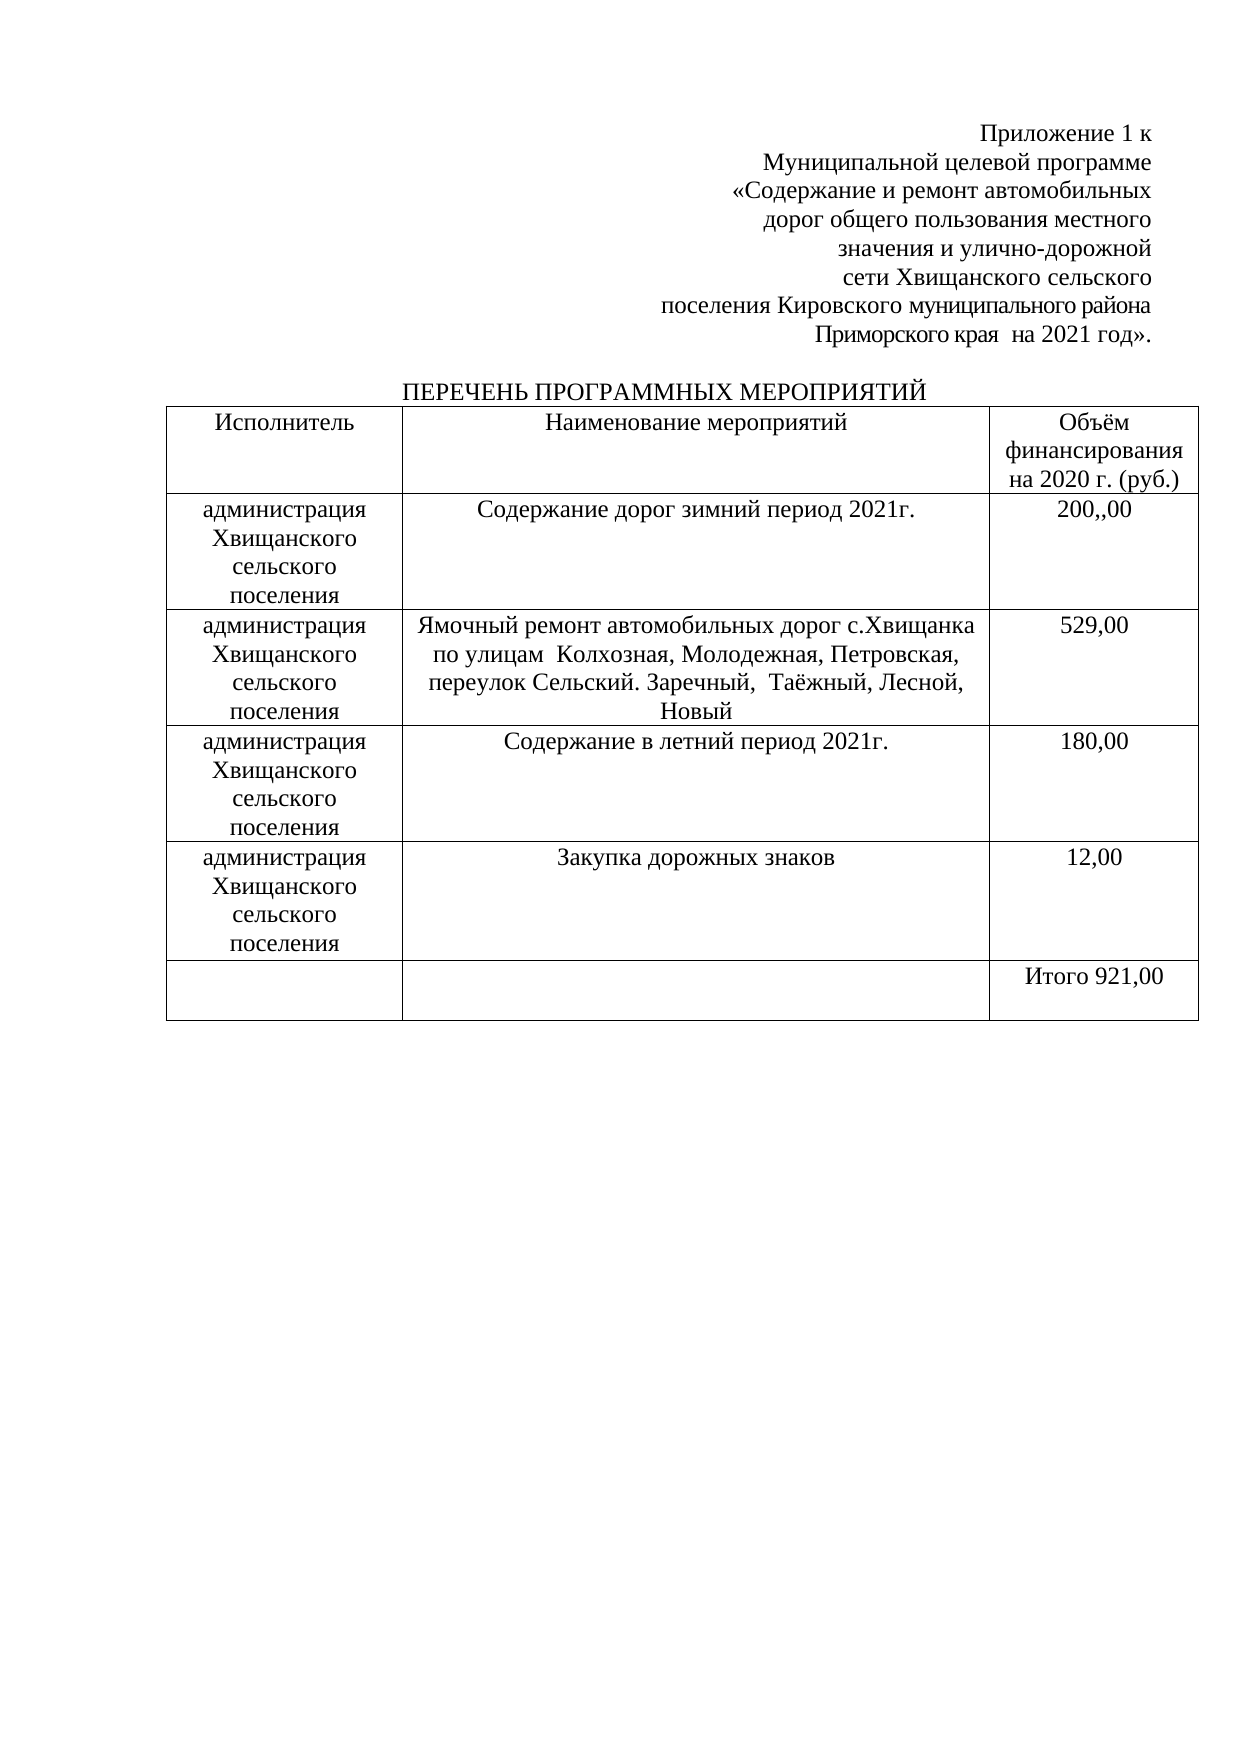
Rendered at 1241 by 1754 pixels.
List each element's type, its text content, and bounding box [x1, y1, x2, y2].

table_header Наименование мероприятий [403, 407, 989, 493]
table_cell администрация Хвищанского сельского поселения [167, 842, 402, 960]
table_cell 180,00 [990, 726, 1198, 841]
text ПЕРЕЧЕНЬ ПРОГРАММНЫХ МЕРОПРИЯТИЙ [177, 377, 1152, 406]
text поселения Кировского муниципального района [177, 291, 1152, 319]
table_cell администрация Хвищанского сельского поселения [167, 494, 402, 609]
table_cell администрация Хвищанского сельского поселения [167, 726, 402, 841]
table_cell [403, 961, 989, 1020]
text Приморского края на 2021 год». [177, 319, 1152, 348]
table_cell 529,00 [990, 610, 1198, 725]
table_cell 200,,00 [990, 494, 1198, 609]
table_cell 12,00 [990, 842, 1198, 960]
table_cell Закупка дорожных знаков [403, 842, 989, 960]
text дорог общего пользования местного [177, 204, 1152, 233]
table_cell [167, 961, 402, 1020]
text Приложение 1 к [177, 118, 1152, 147]
table_cell Содержание в летний период 2021г. [403, 726, 989, 841]
text сети Хвищанского сельского [177, 262, 1152, 291]
text значения и улично-дорожной [177, 233, 1152, 262]
text «Содержание и ремонт автомобильных [177, 176, 1152, 204]
table_cell Ямочный ремонт автомобильных дорог с.Хвищанка по улицам Колхозная, Молодежная, Петровская, переулок Сельский. Заречный, Таёжный, Лесной, Новый [403, 610, 989, 725]
table_cell Итого 921,00 [990, 961, 1198, 1020]
table_header Объём финансирования на 2020 г. (руб.) [990, 407, 1198, 493]
table_header Исполнитель [167, 407, 402, 493]
text Муниципальной целевой программе [177, 147, 1152, 176]
table_cell администрация Хвищанского сельского поселения [167, 610, 402, 725]
table_cell Содержание дорог зимний период 2021г. [403, 494, 989, 609]
